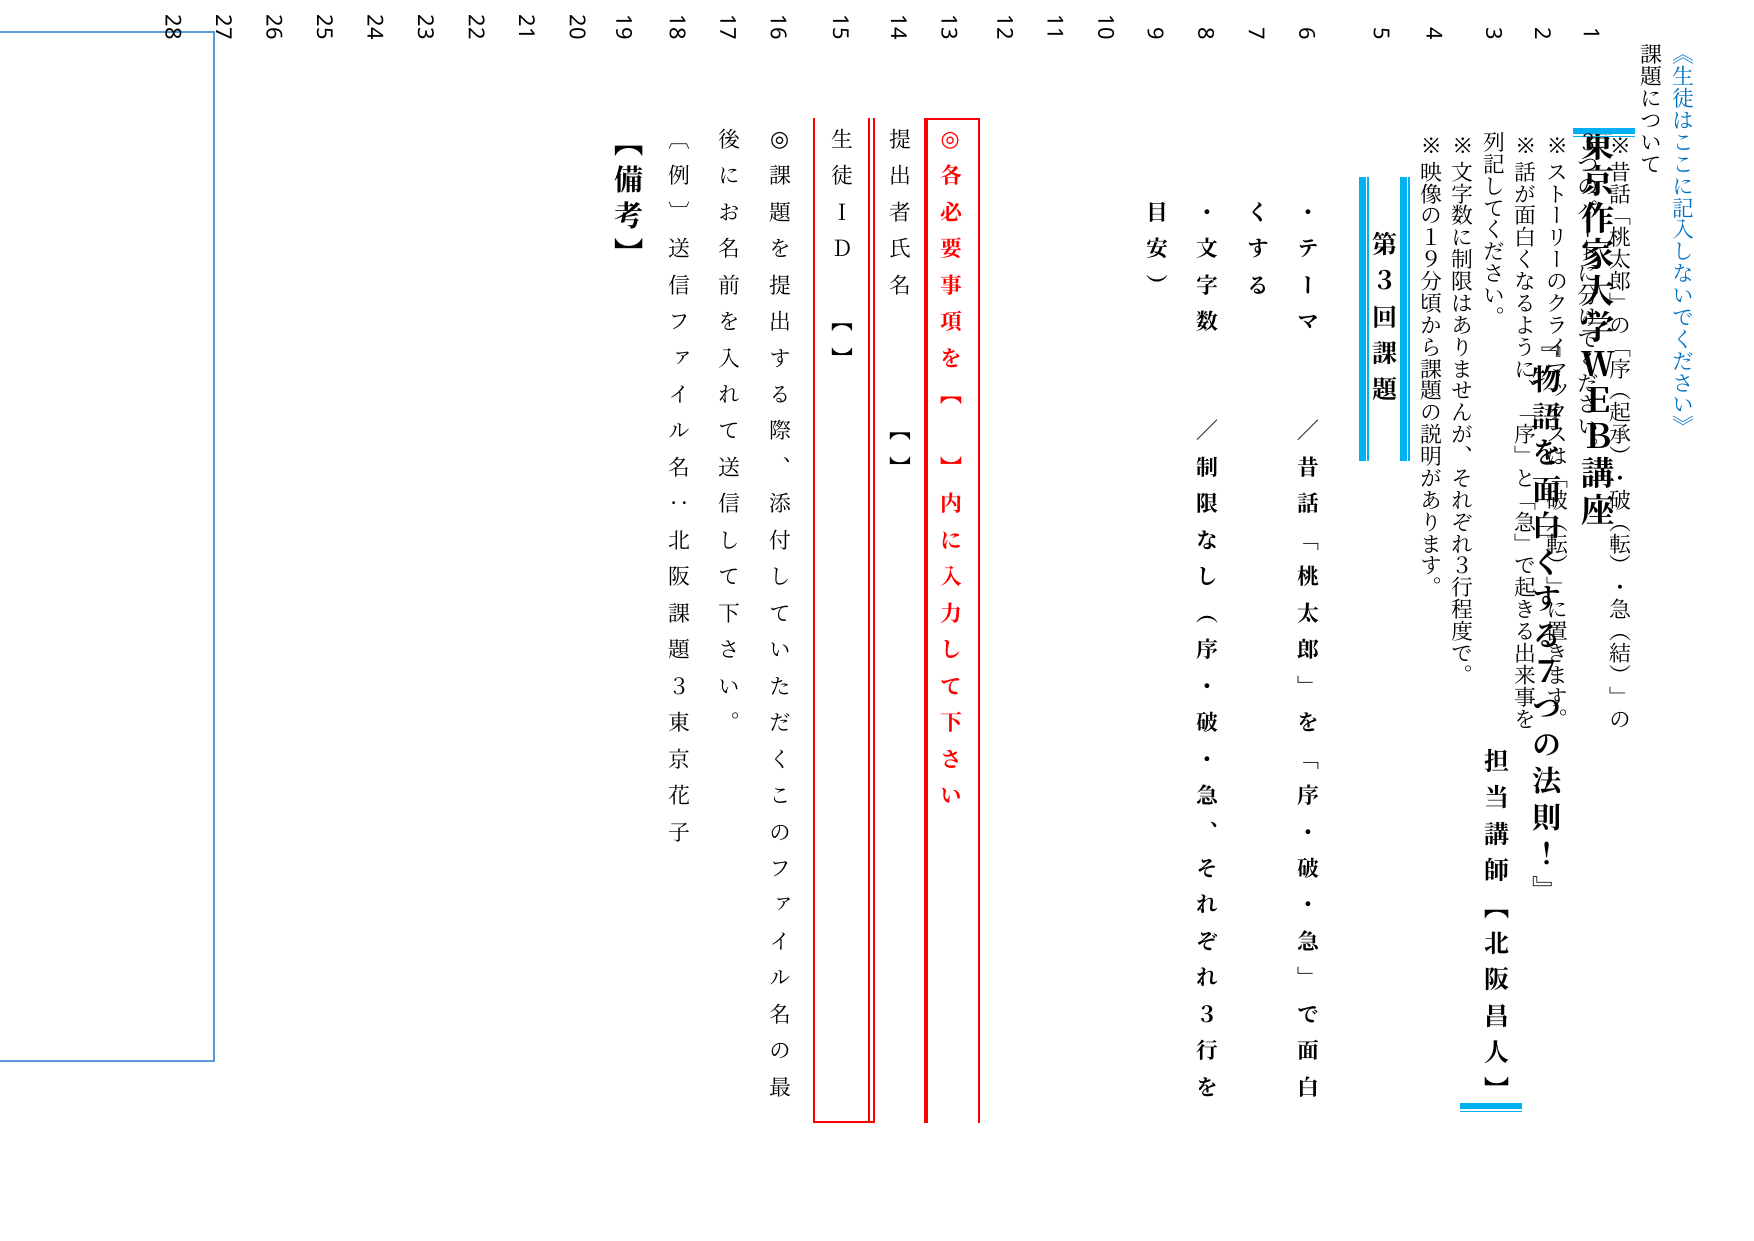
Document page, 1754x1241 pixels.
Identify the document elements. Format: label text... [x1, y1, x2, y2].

text 担当講師【北阪昌人】 [1460, 128, 1534, 1112]
text 【備考】 [603, 128, 654, 1112]
text 〔例〕送信ファイル名：北阪課題３東京花子 [654, 128, 704, 1112]
text 生徒ＩＤ 【】 [813, 117, 872, 1121]
text 提出者氏名 【】 [875, 128, 924, 1112]
text ・文字数 ／制限なし（序・破・急、それぞれ３行を目安） [1132, 195, 1233, 1112]
text 『物語を面白くする７つの法則！』 [1534, 128, 1573, 1112]
text 東京作家大学ＷＥＢ講座 [1573, 137, 1635, 1112]
text ◎課題を提出する際、添付していただくこのファイル名の最後にお名前を入れて送信して下さい。 [704, 128, 806, 1112]
text 第３回課題 [1369, 177, 1400, 461]
text ◎各必要事項を【 】内に入力して下さい [928, 120, 978, 1123]
text ・テーマ ／昔話「桃太郎」を「序・破・急」で面白くする [1233, 195, 1334, 1112]
